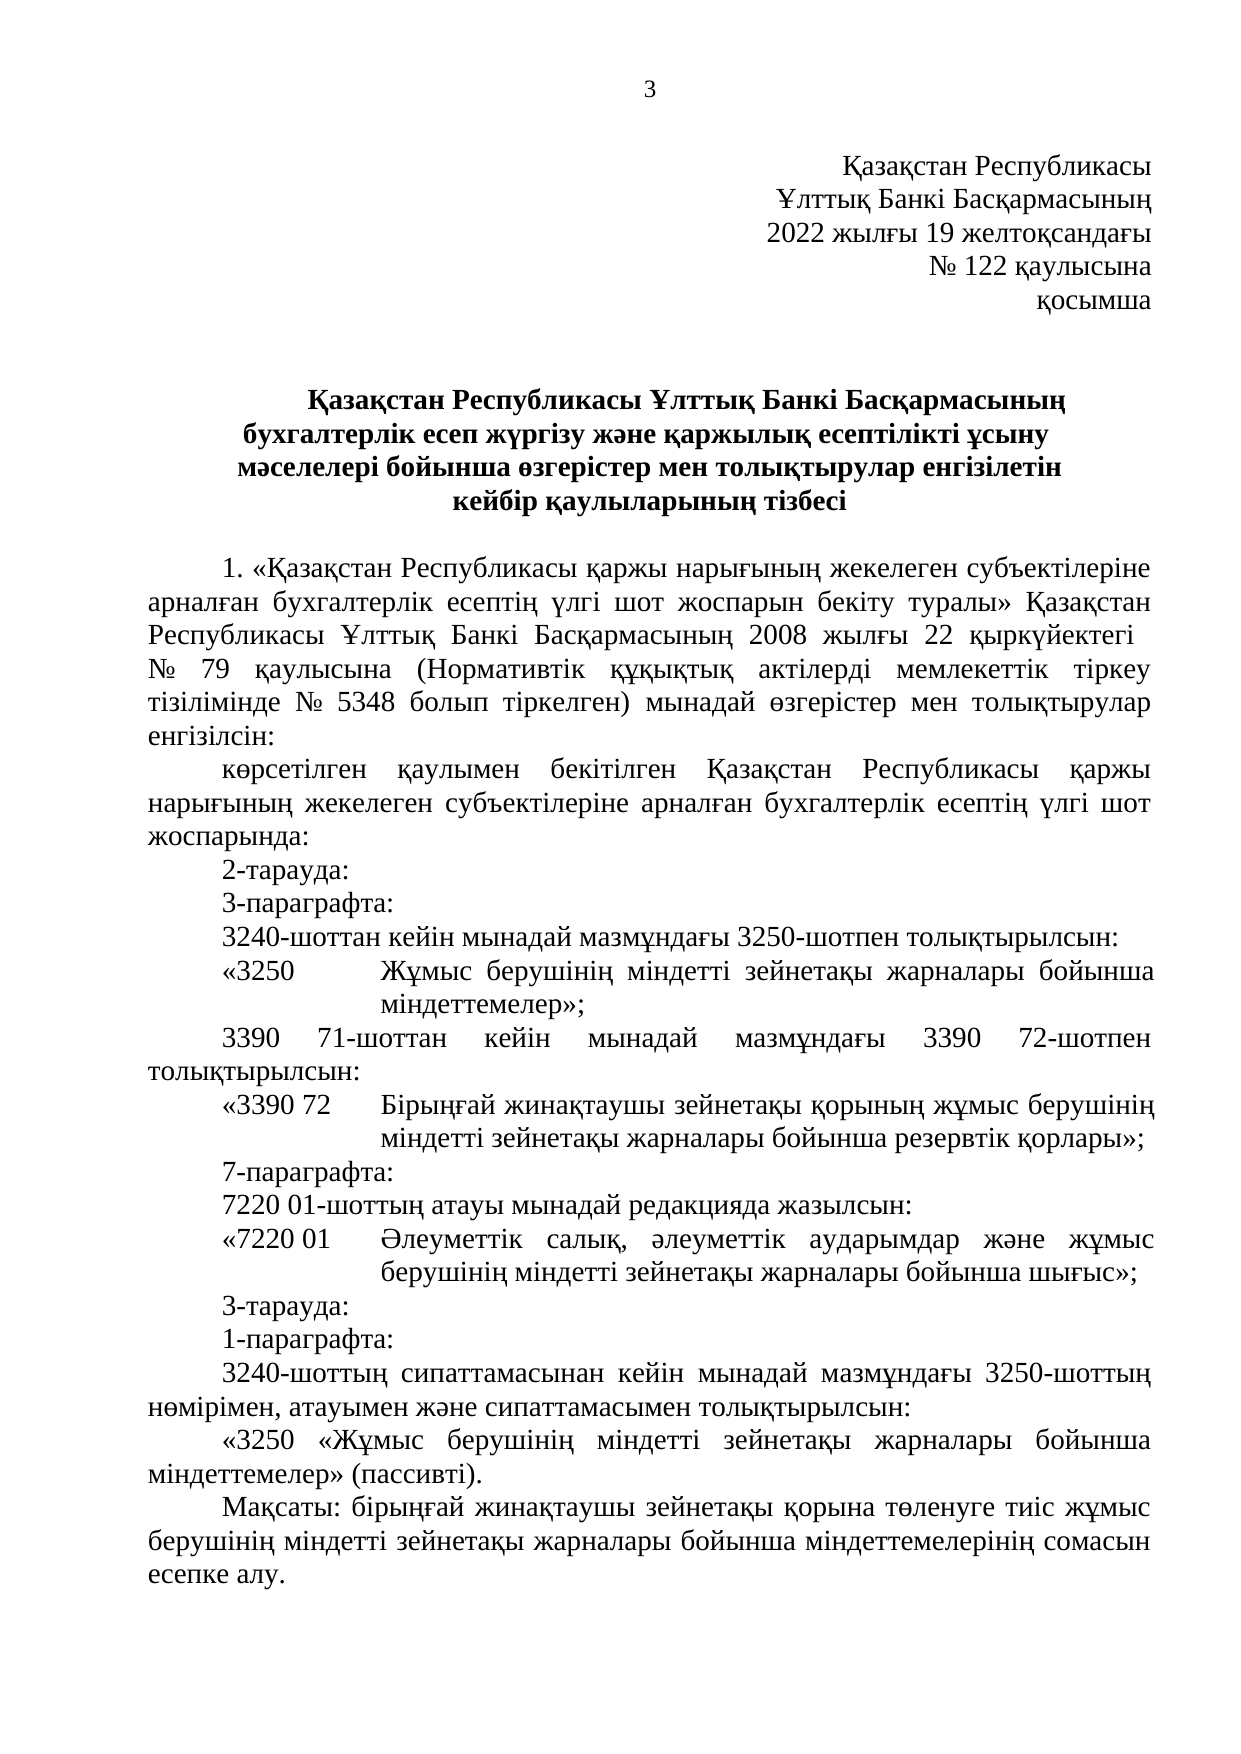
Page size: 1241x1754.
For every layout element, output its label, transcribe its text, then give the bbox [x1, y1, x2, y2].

table_header Әлеуметтік салық, әлеуметтік аударымдар және жұмыс берушінің міндетті зейнетақы жарналары бойынша шығыс»; [369, 1221, 1167, 1288]
text 3-тарауда: [148, 1288, 1152, 1322]
text «3250 «Жұмыс берушінің міндетті зейнетақы жарналары бойынша міндеттемелер» (пассивті). [148, 1422, 1152, 1489]
table_header «3390 72 [207, 1087, 369, 1154]
text 3240-шоттан кейін мынадай мазмұндағы 3250-шотпен толықтырылсын: [148, 919, 1152, 953]
text 3240-шоттың сипаттамасынан кейін мынадай мазмұндағы 3250-шоттың нөмірімен, атауымен және сипаттамасымен толықтырылсын: [148, 1355, 1152, 1422]
text Қазақстан Республикасы Ұлттық Банкі Басқармасының [148, 382, 1152, 416]
text 1. «Қазақстан Республикасы қаржы нарығының жекелеген субъектілеріне арналған бухгалтерлік есептің үлгі шот жоспарын бекіту туралы» Қазақстан Республикасы Ұлттық Банкі Басқармасының 2008 жылғы 22 қыркүйектегі № 79 қаулысына (Нормативтік құқықтық актілерді мемлекеттік тіркеу тізілімінде № 5348 болып тіркелген) мынадай өзгерістер мен толықтырулар енгізілсін: [148, 550, 1152, 751]
table_header «3250 [207, 953, 369, 1020]
text 2022 жылғы 19 желтоқсандағы [148, 215, 1152, 248]
text Қазақстан Республикасы [148, 148, 1152, 181]
text 2-тарауда: [148, 852, 1152, 886]
table_header «7220 01 [207, 1221, 369, 1288]
text Мақсаты: бірыңғай жинақтаушы зейнетақы қорына төленуге тиіс жұмыс берушінің міндетті зейнетақы жарналары бойынша міндеттемелерінің сомасын есепке алу. [148, 1489, 1152, 1590]
text 3-параграфта: [148, 886, 1152, 919]
table_header Бірыңғай жинақтаушы зейнетақы қорының жұмыс берушінің міндетті зейнетақы жарналары бойынша резервтік қорлары»; [369, 1087, 1167, 1154]
table_header Жұмыс берушінің міндетті зейнетақы жарналары бойынша міндеттемелер»; [369, 953, 1167, 1020]
text көрсетілген қаулымен бекітілген Қазақстан Республикасы қаржы нарығының жекелеген субъектілеріне арналған бухгалтерлік есептің үлгі шот жоспарында: [148, 751, 1152, 852]
text қосымша [148, 282, 1152, 315]
text 3390 71-шоттан кейін мынадай мазмұндағы 3390 72-шотпен толықтырылсын: [148, 1020, 1152, 1087]
text № 122 қаулысына [148, 248, 1152, 282]
text бухгалтерлік есеп жүргізу және қаржылық есептілікті ұсыну мәселелері бойынша өзгерістер мен толықтырулар енгізілетін кейбір қаулыларының тізбесі [148, 416, 1152, 517]
text 1-параграфта: [148, 1322, 1152, 1355]
text 7220 01-шоттың атауы мынадай редакцияда жазылсын: [148, 1187, 1152, 1221]
text 7-параграфта: [148, 1154, 1152, 1187]
text Ұлттық Банкі Басқармасының [148, 181, 1152, 215]
